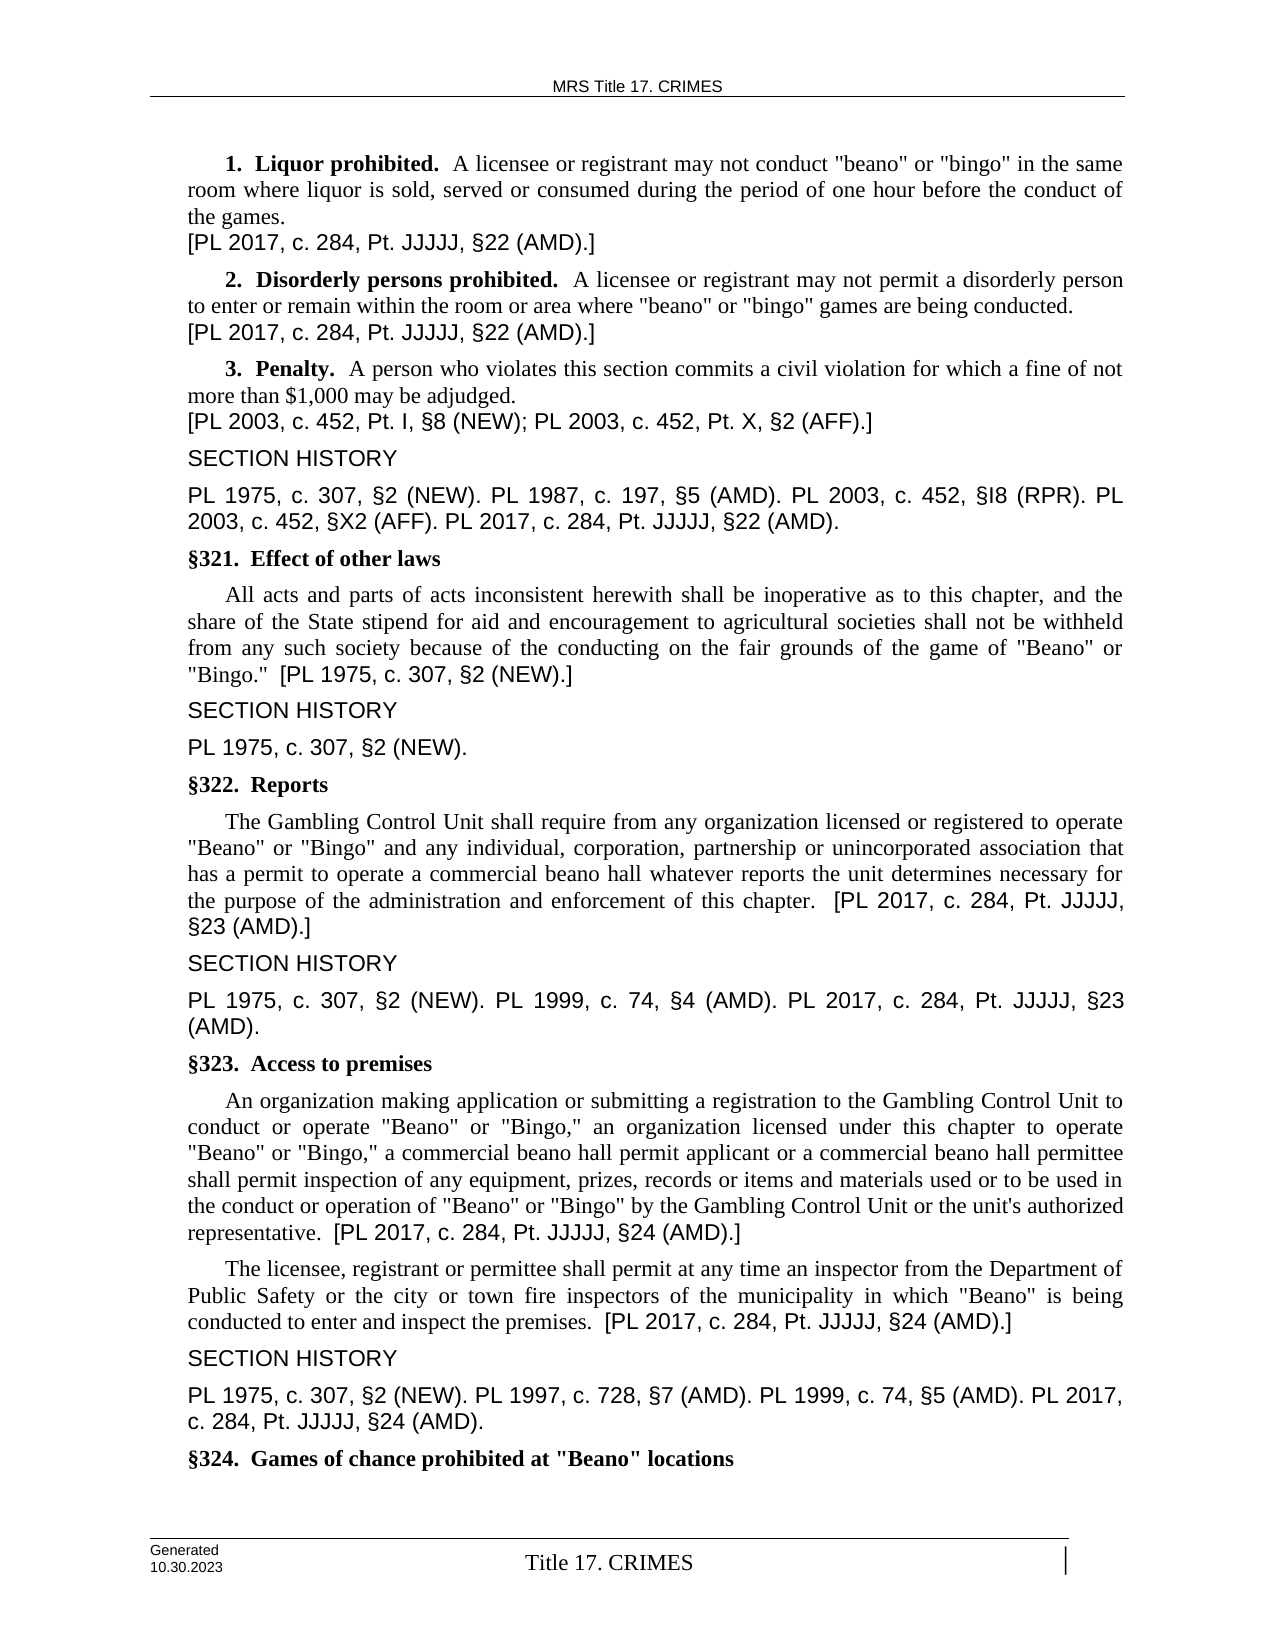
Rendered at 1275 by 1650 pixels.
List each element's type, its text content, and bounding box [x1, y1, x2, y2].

text 1. Liquor prohibited. A licensee or registrant may not conduct "beano" or "bingo" in the same room where liquor is sold, served or consumed during the period of one hour before the conduct of the games. [187, 150, 1125, 229]
text PL 1975, c. 307, §2 (NEW). PL 1987, c. 197, §5 (AMD). PL 2003, c. 452, §I8 (RPR). PL 2003, c. 452, §X2 (AFF). PL 2017, c. 284, Pt. JJJJJ, §22 (AMD). [187, 482, 1125, 534]
text SECTION HISTORY [187, 697, 1125, 724]
text 2. Disorderly persons prohibited. A licensee or registrant may not permit a disorderly person to enter or remain within the room or area where "beano" or "bingo" games are being conducted. [187, 266, 1125, 318]
text §322. Reports [187, 771, 1125, 797]
text PL 1975, c. 307, §2 (NEW). PL 1999, c. 74, §4 (AMD). PL 2017, c. 284, Pt. JJJJJ, §23 (AMD). [187, 987, 1125, 1039]
text SECTION HISTORY [187, 950, 1125, 976]
text All acts and parts of acts inconsistent herewith shall be inoperative as to this chapter, and the share of the State stipend for aid and encouragement to agricultural societies shall not be withheld from any such society because of the conducting on the fair grounds of the game of "Beano" or "Bingo." [PL 1975, c. 307, §2 (NEW).] [187, 581, 1125, 687]
text [PL 2017, c. 284, Pt. JJJJJ, §22 (AMD).] [187, 318, 1125, 345]
text PL 1975, c. 307, §2 (NEW). PL 1997, c. 728, §7 (AMD). PL 1999, c. 74, §5 (AMD). PL 2017, c. 284, Pt. JJJJJ, §24 (AMD). [187, 1382, 1125, 1434]
text 3. Penalty. A person who violates this section commits a civil violation for which a fine of not more than $1,000 may be adjudged. [187, 355, 1125, 408]
text The licensee, registrant or permittee shall permit at any time an inspector from the Department of Public Safety or the city or town fire inspectors of the municipality in which "Beano" is being conducted to enter and inspect the premises. [PL 2017, c. 284, Pt. JJJJJ, §24 (AMD).] [187, 1255, 1125, 1334]
text PL 1975, c. 307, §2 (NEW). [187, 734, 1125, 761]
text §324. Games of chance prohibited at "Beano" locations [187, 1445, 1125, 1471]
text SECTION HISTORY [187, 1345, 1125, 1371]
text An organization making application or submitting a registration to the Gambling Control Unit to conduct or operate "Beano" or "Bingo," an organization licensed under this chapter to operate "Beano" or "Bingo," a commercial beano hall permit applicant or a commercial beano hall permittee shall permit inspection of any equipment, prizes, records or items and materials used or to be used in the conduct or operation of "Beano" or "Bingo" by the Gambling Control Unit or the unit's authorized representative. [PL 2017, c. 284, Pt. JJJJJ, §24 (AMD).] [187, 1087, 1125, 1245]
text The Gambling Control Unit shall require from any organization licensed or registered to operate "Beano" or "Bingo" and any individual, corporation, partnership or unincorporated association that has a permit to operate a commercial beano hall whatever reports the unit determines necessary for the purpose of the administration and enforcement of this chapter. [PL 2017, c. 284, Pt. JJJJJ, §23 (AMD).] [187, 808, 1125, 939]
text §323. Access to premises [187, 1050, 1125, 1076]
text [PL 2017, c. 284, Pt. JJJJJ, §22 (AMD).] [187, 229, 1125, 255]
text SECTION HISTORY [187, 445, 1125, 471]
text [PL 2003, c. 452, Pt. I, §8 (NEW); PL 2003, c. 452, Pt. X, §2 (AFF).] [187, 408, 1125, 434]
text §321. Effect of other laws [187, 545, 1125, 571]
